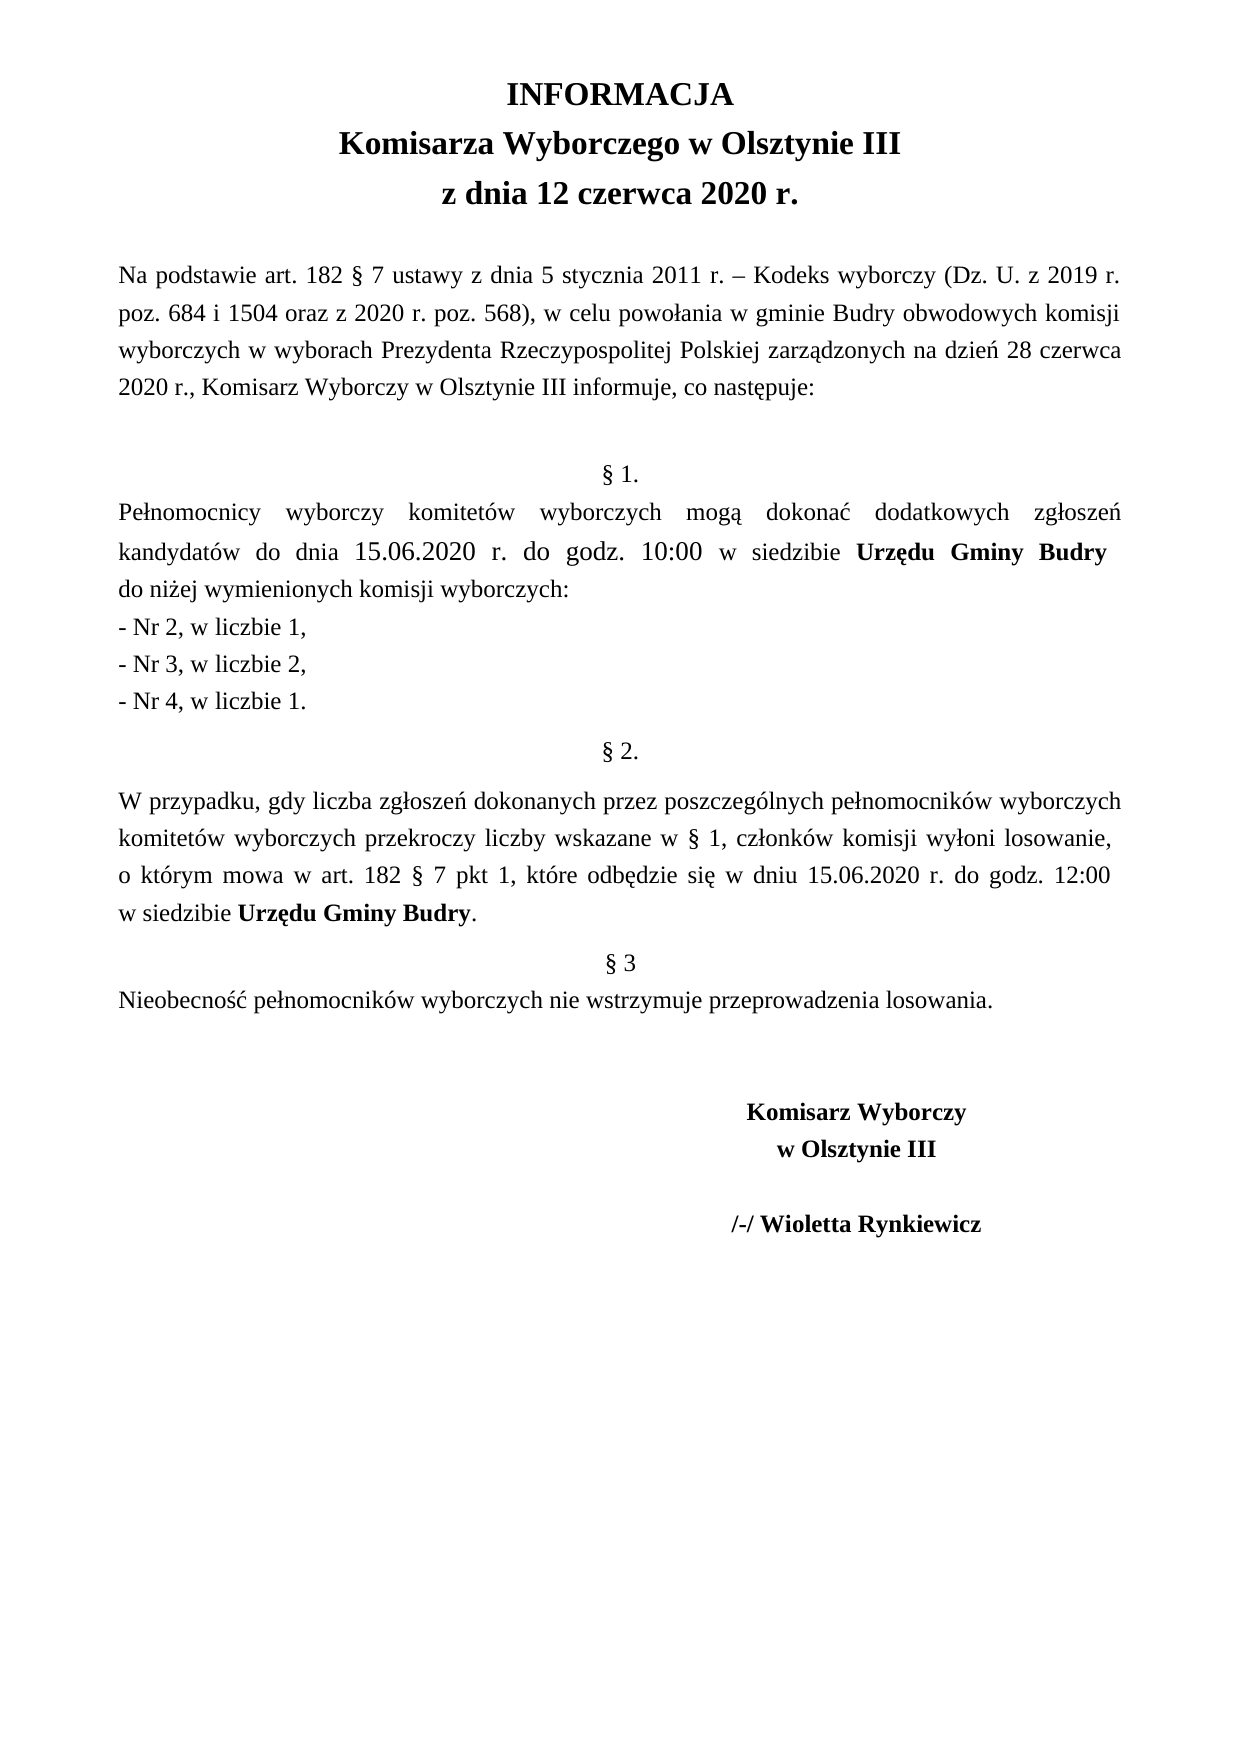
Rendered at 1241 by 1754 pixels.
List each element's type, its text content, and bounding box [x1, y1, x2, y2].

text z dnia 12 czerwca 2020 r. [118, 173, 1122, 212]
text § 2. [118, 736, 1122, 765]
text INFORMACJA [118, 74, 1122, 112]
text § 3 [118, 948, 1122, 976]
text Na podstawie art. 182 § 7 ustawy z dnia 5 stycznia 2011 r. – Kodeks wyborczy (Dz. U. z 2019 r. poz. 684 i 1504 oraz z 2020 r. poz. 568), w celu powołania w gminie Budry obwodowych komisji wyborczych w wyborach Prezydenta Rzeczypospolitej Polskiej zarządzonych na dzień 28 czerwca 2020 r., Komisarz Wyborczy w Olsztynie III informuje, co następuje: [118, 261, 1122, 401]
text - Nr 3, w liczbie 2, [118, 649, 1122, 678]
text /-/ Wioletta Rynkiewicz [591, 1209, 1122, 1237]
text Komisarz Wyborczy w Olsztynie III [591, 1097, 1122, 1163]
text - Nr 2, w liczbie 1, [118, 612, 1122, 641]
text Nieobecność pełnomocników wyborczych nie wstrzymuje przeprowadzenia losowania. [118, 985, 1122, 1014]
text - Nr 4, w liczbie 1. [118, 686, 1122, 715]
text Pełnomocnicy wyborczy komitetów wyborczych mogą dokonać dodatkowych zgłoszeń kandydatów do dnia 15.06.2020 r. do godz. 10:00 w siedzibie Urzędu Gminy Budry do niżej wymienionych komisji wyborczych: [118, 497, 1122, 603]
text W przypadku, gdy liczba zgłoszeń dokonanych przez poszczególnych pełnomocników wyborczych komitetów wyborczych przekroczy liczby wskazane w § 1, członków komisji wyłoni losowanie, o którym mowa w art. 182 § 7 pkt 1, które odbędzie się w dniu 15.06.2020 r. do godz. 12:00 w siedzibie Urzędu Gminy Budry. [118, 786, 1122, 927]
text § 1. [118, 459, 1122, 488]
text Komisarza Wyborczego w Olsztynie III [118, 124, 1122, 162]
